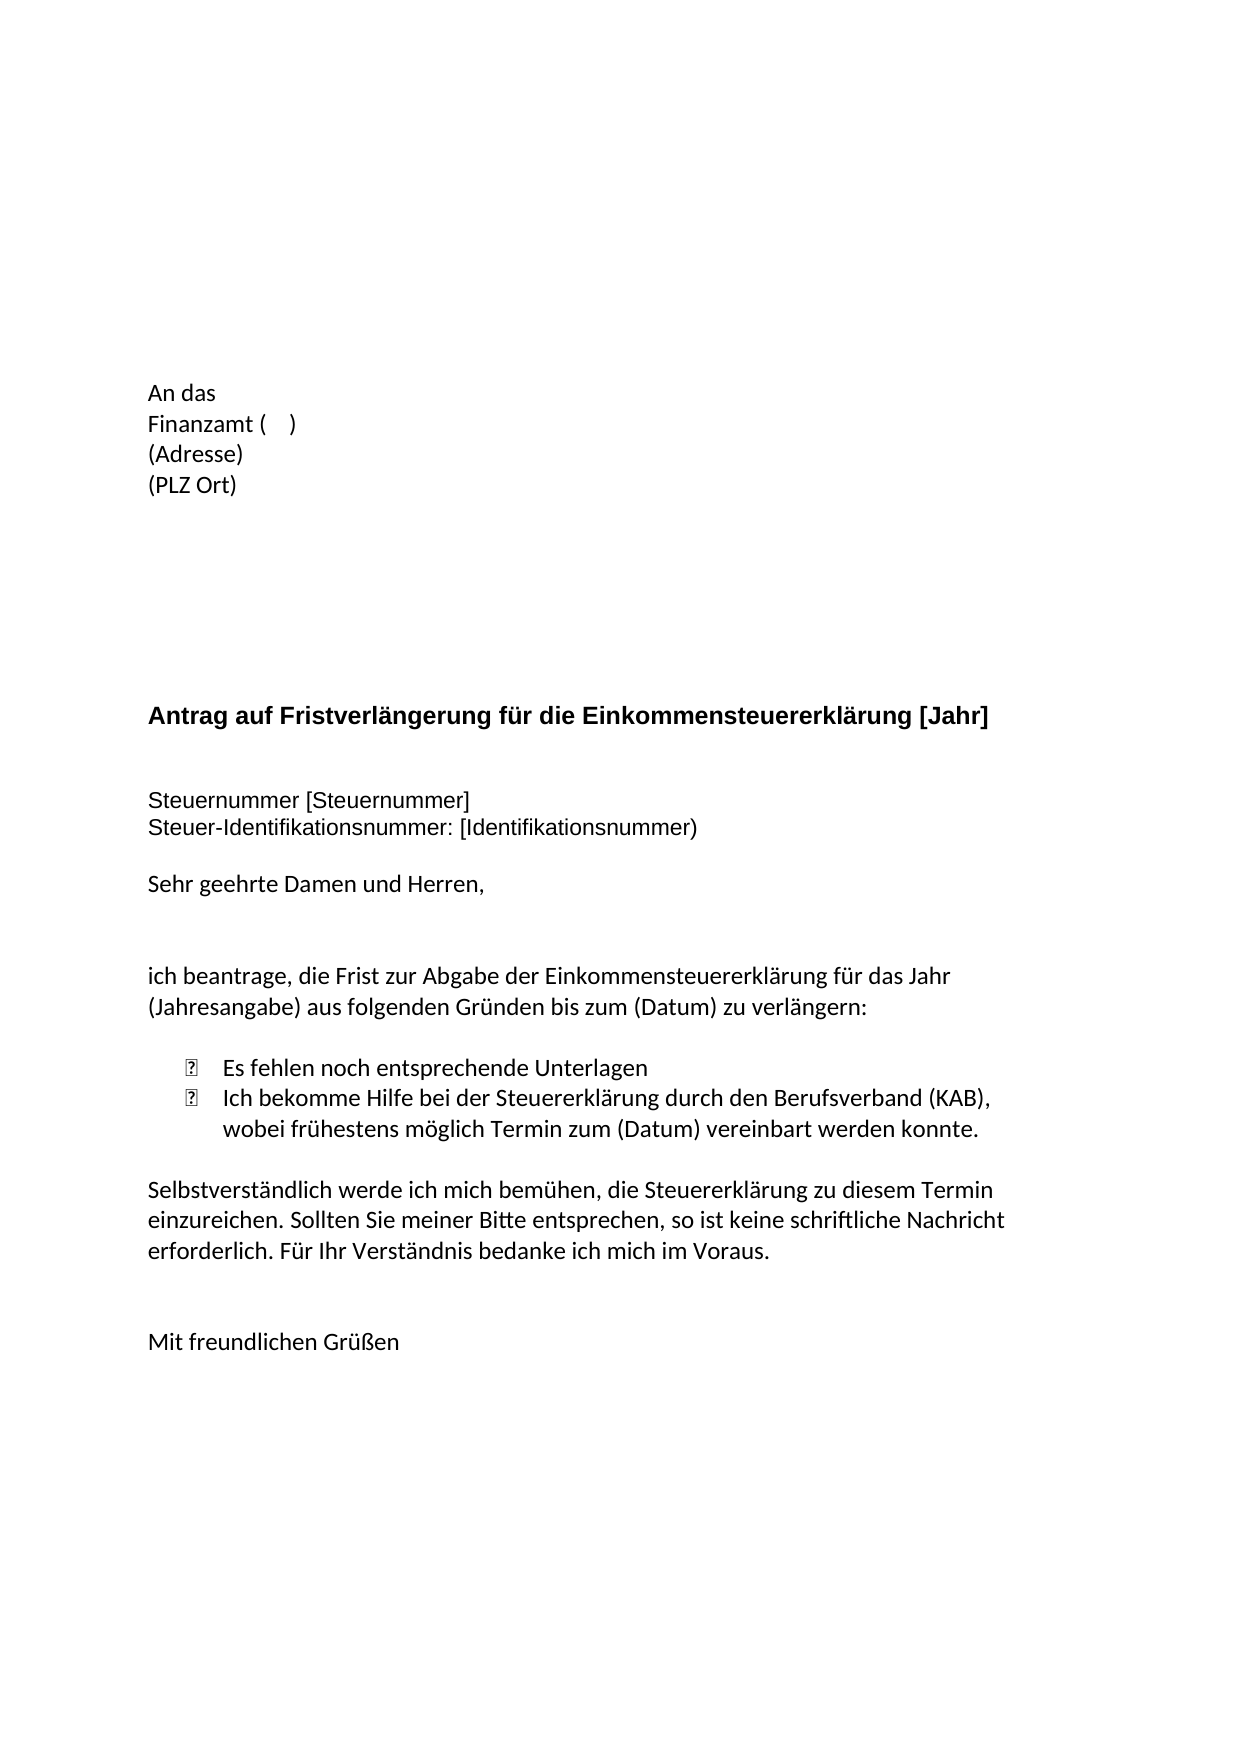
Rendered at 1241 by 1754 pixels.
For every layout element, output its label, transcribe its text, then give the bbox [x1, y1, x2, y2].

text An das [148, 378, 1093, 408]
text Steuer-Identifikationsnummer: [Identifikationsnummer) [148, 813, 1093, 840]
text ich beantrage, die Frist zur Abgabe der Einkommensteuererklärung für das Jahr (Jahresangabe) aus folgenden Gründen bis zum (Datum) zu verlängern: [148, 960, 1093, 1021]
text  Ich bekomme Hilfe bei der Steuererklärung durch den Berufsverband (KAB), wobei frühestens möglich Termin zum (Datum) vereinbart werden konnte. [185, 1082, 1093, 1143]
text Selbstverständlich werde ich mich bemühen, die Steuererklärung zu diesem Termin einzureichen. Sollten Sie meiner Bitte entsprechen, so ist keine schriftliche Nachricht erforderlich. Für Ihr Verständnis bedanke ich mich im Voraus. [148, 1174, 1093, 1265]
text Antrag auf Fristverlängerung für die Einkommensteuererklärung [Jahr] [148, 701, 1093, 730]
text Sehr geehrte Damen und Herren, [148, 869, 1093, 899]
text (Adresse) [148, 439, 1093, 469]
text  Es fehlen noch entsprechende Unterlagen [185, 1052, 1093, 1082]
text Mit freundlichen Grüßen [148, 1326, 1093, 1357]
text Steuernummer [Steuernummer] [148, 787, 1093, 813]
text Finanzamt ( ) [148, 408, 1093, 439]
text (PLZ Ort) [148, 469, 1093, 500]
